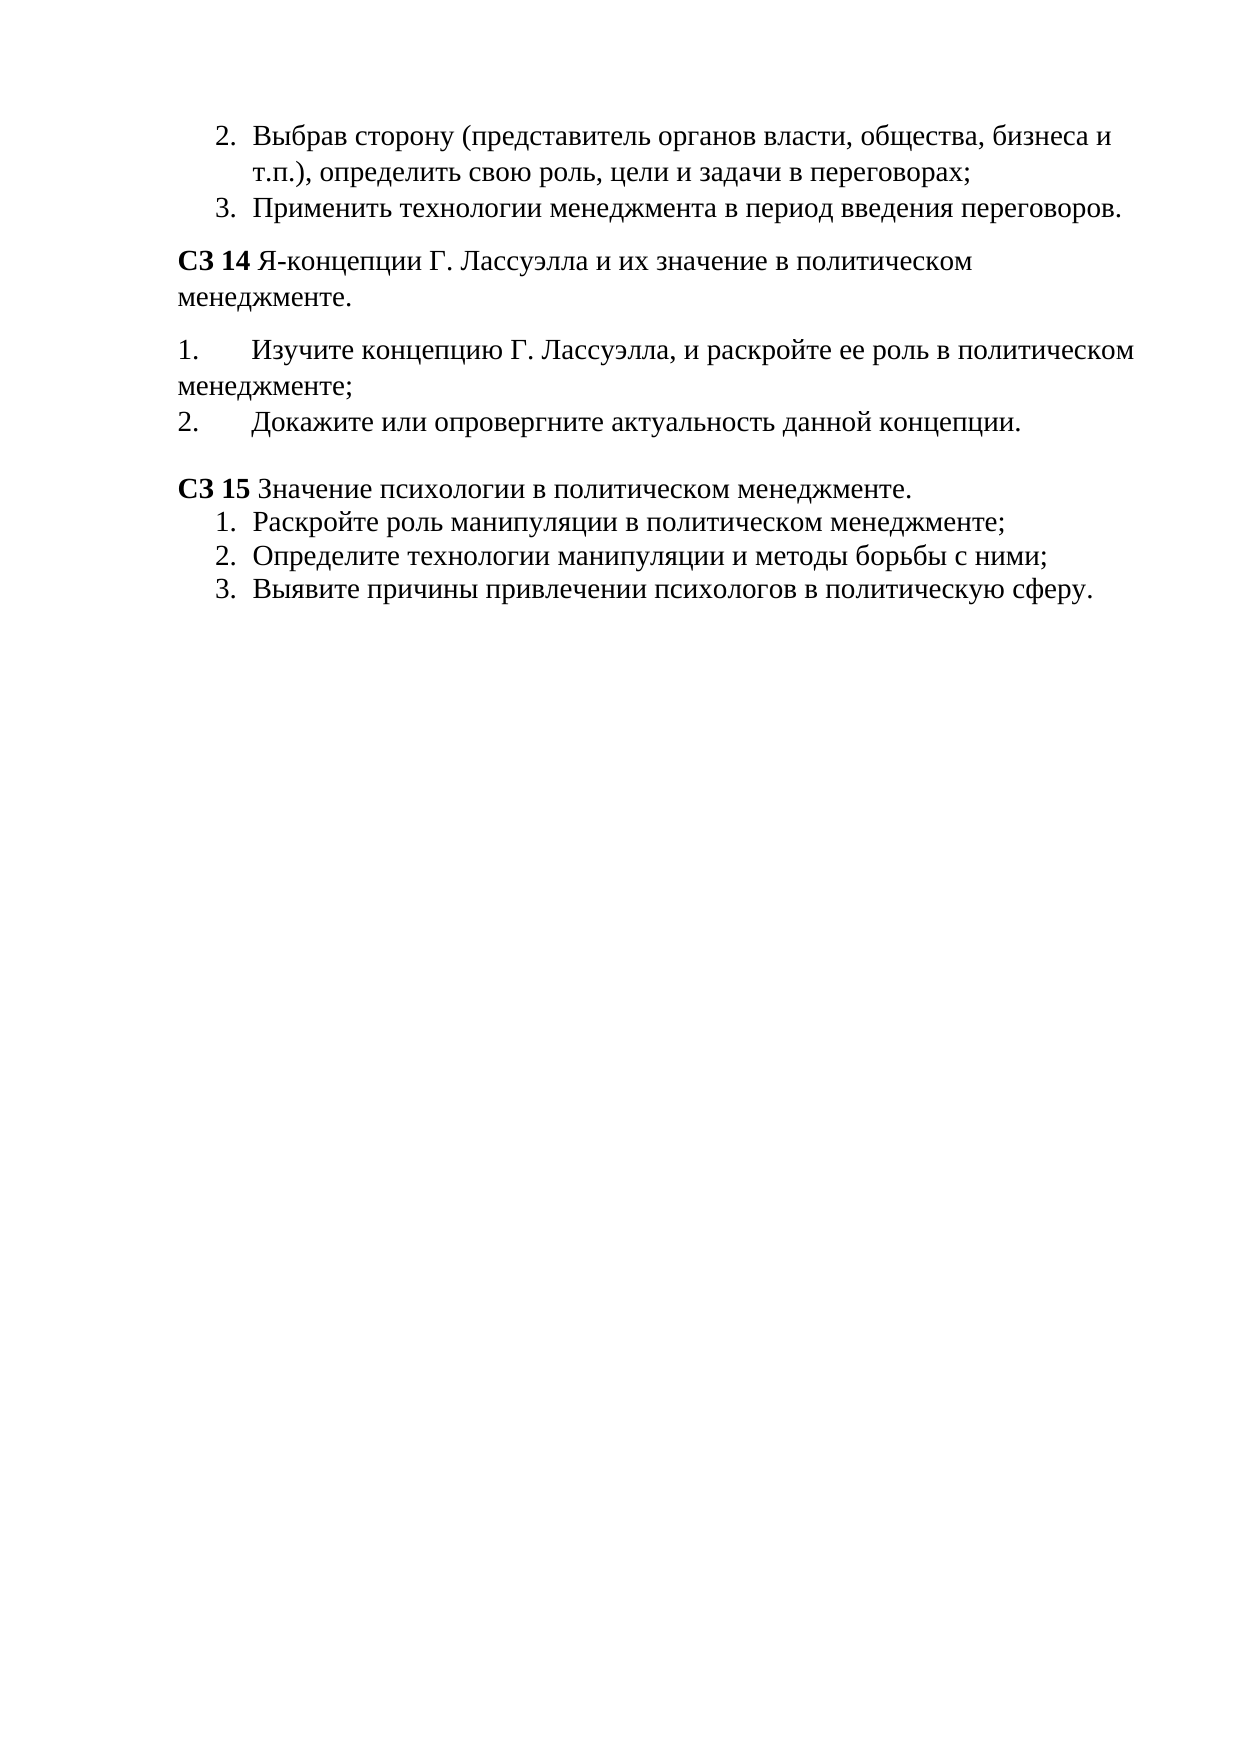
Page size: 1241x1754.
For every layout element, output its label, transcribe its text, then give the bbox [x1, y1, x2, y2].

list Выбрав сторону (представитель органов власти, общества, бизнеса и т.п.), определить свою роль, цели и задачи в переговорах; [215, 118, 1152, 188]
list СЗ 15 Значение психологии в политическом менеджменте. [177, 471, 1152, 504]
text СЗ 14 Я-концепции Г. Лассуэлла и их значение в политическом менеджменте. [177, 243, 1152, 313]
list Применить технологии менеджмента в период введения переговоров. [215, 190, 1152, 224]
list Изучите концепцию Г. Лассуэлла, и раскройте ее роль в политическом менеджменте; [177, 332, 1152, 402]
list Докажите или опровергните актуальность данной концепции. [177, 404, 1152, 438]
list Выявите причины привлечении психологов в политическую сферу. [215, 571, 1152, 605]
list Раскройте роль манипуляции в политическом менеджменте; [215, 504, 1152, 538]
list Определите технологии манипуляции и методы борьбы с ними; [215, 538, 1152, 571]
